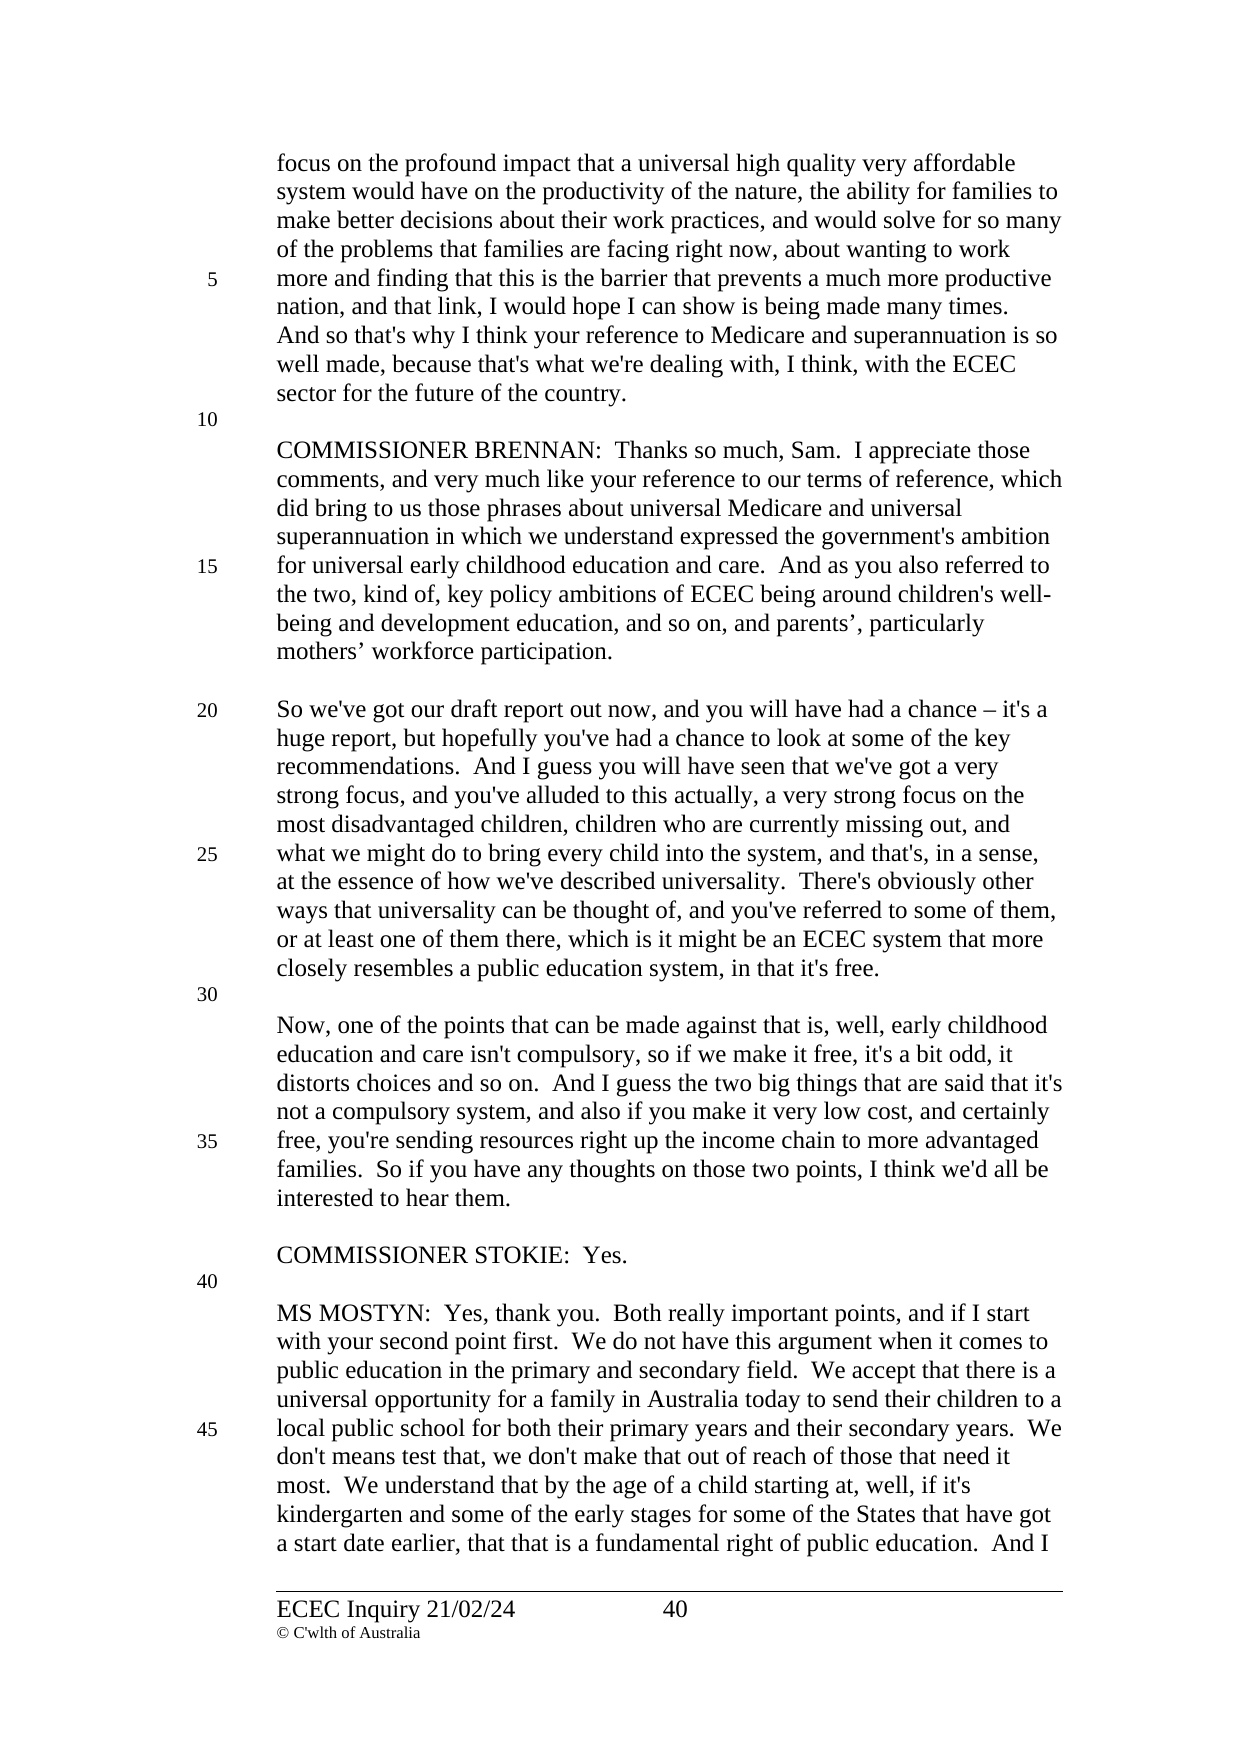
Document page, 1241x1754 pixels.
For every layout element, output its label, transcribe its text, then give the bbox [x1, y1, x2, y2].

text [276, 1298, 1063, 1556]
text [276, 148, 1063, 406]
text COMMISSIONER BRENNAN: Thanks so much, Sam. I appreciate those comments, and very much like your reference to our terms of reference, which did bring to us those phrases about universal Medicare and universal superannuation in which we understand expressed the government's ambition for universal early childhood education and care. And as you also referred to the two, kind of, key policy ambitions of ECEC being around children's well-being and development education, and so on, and parents’, particularly mothers’ workforce participation. [276, 435, 1063, 665]
text So we've got our draft report out now, and you will have had a chance – it's a huge report, but hopefully you've had a chance to look at some of the key recommendations. And I guess you will have seen that we've got a very strong focus, and you've alluded to this actually, a very strong focus on the most disadvantaged children, children who are currently missing out, and what we might do to bring every child into the system, and that's, in a sense, at the essence of how we've described universality. There's obviously other ways that universality can be thought of, and you've referred to some of them, or at least one of them there, which is it might be an ECEC system that more closely resembles a public education system, in that it's free. [276, 694, 1063, 981]
text COMMISSIONER STOKIE: Yes. [276, 1240, 1063, 1269]
text Now, one of the points that can be made against that is, well, early childhood education and care isn't compulsory, so if we make it free, it's a bit odd, it distorts choices and so on. And I guess the two big things that are said that it's not a compulsory system, and also if you make it very low cost, and certainly free, you're sending resources right up the income chain to more advantaged families. So if you have any thoughts on those two points, I think we'd all be interested to hear them. [276, 1010, 1063, 1211]
